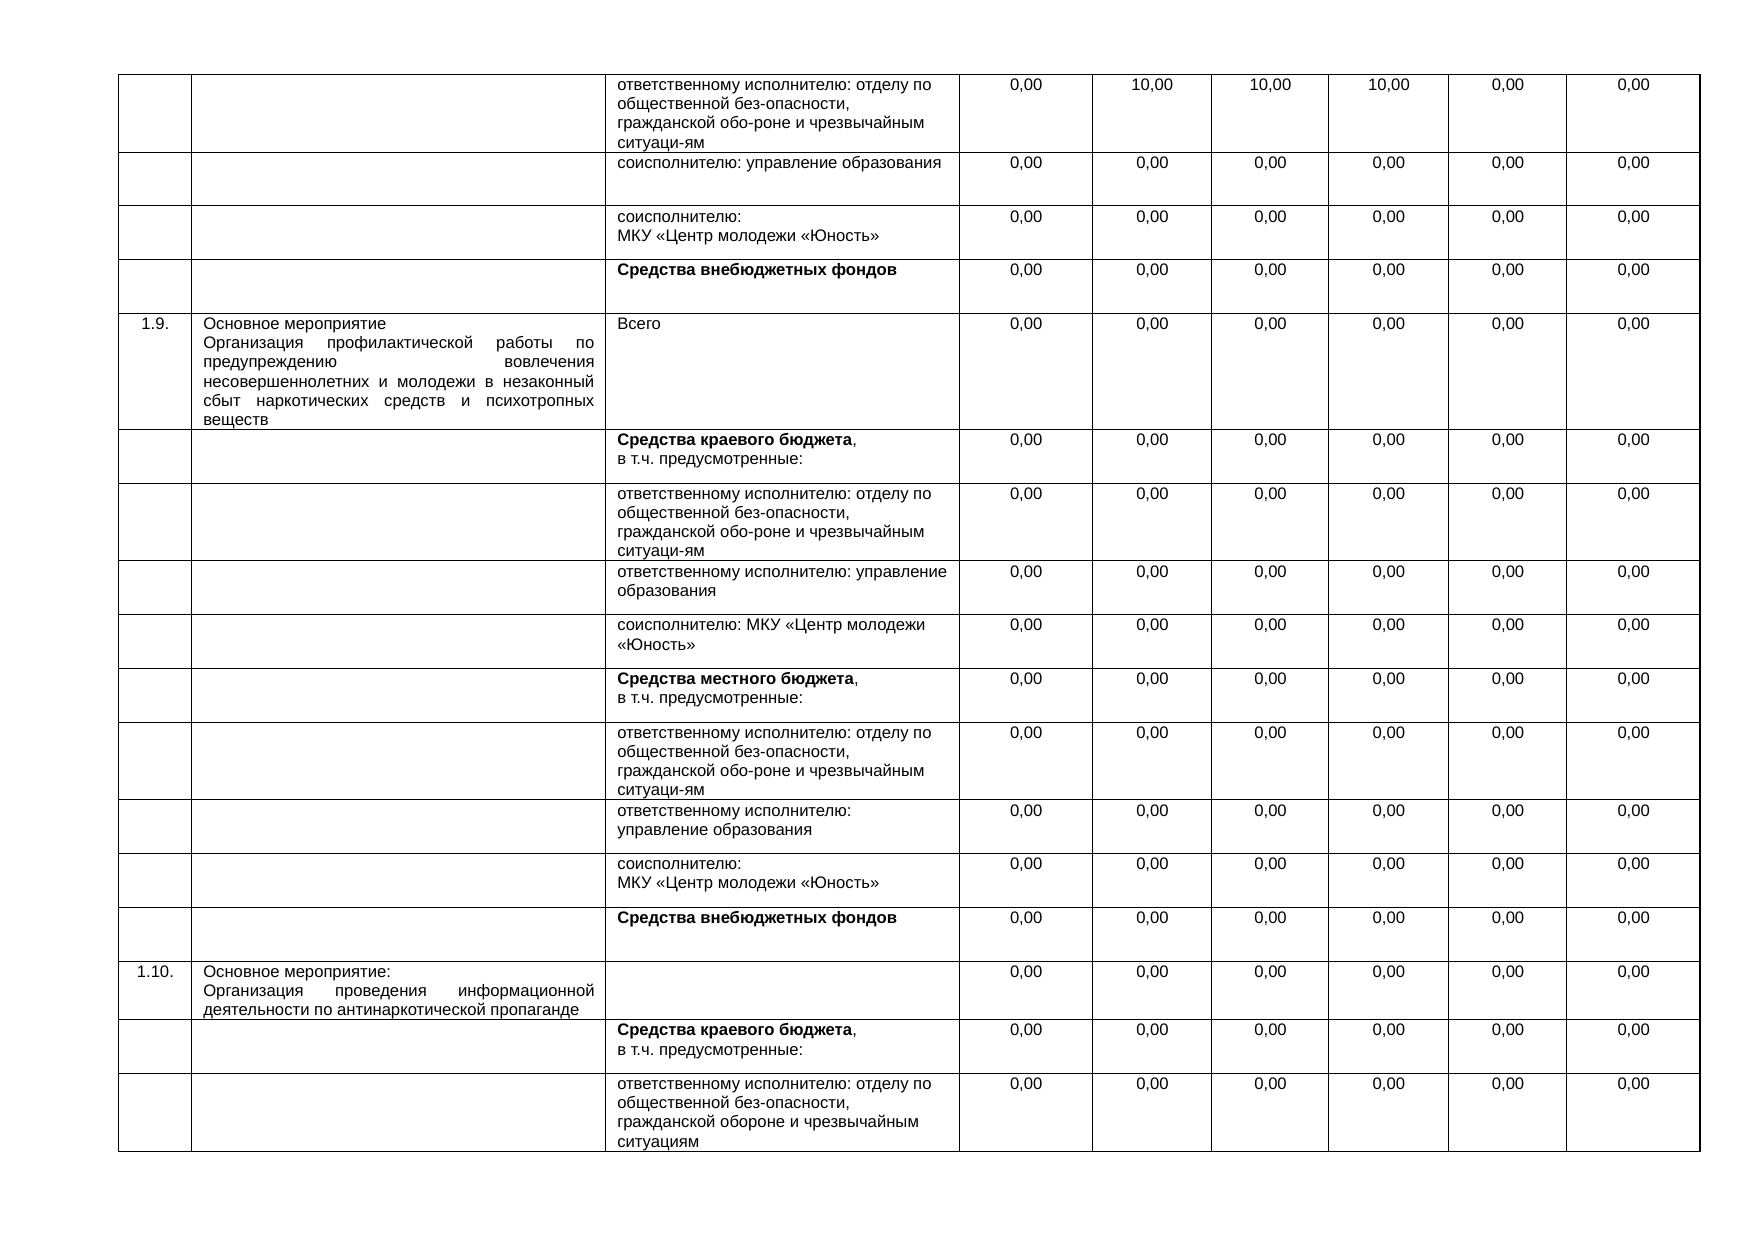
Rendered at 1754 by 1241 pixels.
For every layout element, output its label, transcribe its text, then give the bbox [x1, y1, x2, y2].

table_cell 0,00 [1449, 314, 1566, 429]
table_cell 0,00 [1212, 723, 1328, 799]
table_cell 0,00 [1093, 260, 1211, 313]
table_cell [192, 430, 605, 483]
table_cell 0,00 [1449, 615, 1566, 668]
table_cell [119, 908, 191, 961]
table_cell 0,00 [960, 854, 1092, 907]
table_cell 0,00 [1212, 669, 1328, 722]
table_cell 0,00 [1567, 153, 1699, 205]
table_cell 0,00 [1449, 908, 1566, 961]
table_cell 0,00 [1449, 430, 1566, 483]
table_cell [192, 669, 605, 722]
table_cell 0,00 [1449, 800, 1566, 853]
table_cell 0,00 [960, 75, 1092, 152]
table_cell [119, 153, 191, 205]
table_cell 0,00 [1329, 260, 1448, 313]
table_cell 0,00 [960, 484, 1092, 560]
table_cell 10,00 [1212, 75, 1328, 152]
table_cell 1.9. [119, 314, 191, 429]
table_cell 0,00 [1212, 854, 1328, 907]
table_cell [192, 800, 605, 853]
table_cell 0,00 [1329, 669, 1448, 722]
table_cell 0,00 [1567, 314, 1699, 429]
table_cell 0,00 [1212, 800, 1328, 853]
table_cell Средства местного бюджета, в т.ч. предусмотренные: [606, 669, 959, 722]
table_cell 0,00 [1329, 153, 1448, 205]
table_cell 0,00 [1093, 908, 1211, 961]
table_cell ответственному исполнителю: управление образования [606, 800, 959, 853]
table_cell 0,00 [1329, 615, 1448, 668]
table_cell [119, 615, 191, 668]
table_cell 10,00 [1329, 75, 1448, 152]
table_cell [119, 669, 191, 722]
table_cell Основное мероприятие: Организация проведения информационной деятельности по антинаркотической пропаганде [192, 962, 605, 1019]
table_cell 10,00 [1093, 75, 1211, 152]
table_cell [192, 75, 605, 152]
table_cell ответственному исполнителю: отделу по общественной без-опасности, гражданской обо-роне и чрезвычайным ситуаци-ям [606, 484, 959, 560]
table_cell 0,00 [1329, 484, 1448, 560]
table_cell 0,00 [960, 314, 1092, 429]
table_cell 0,00 [1212, 908, 1328, 961]
table_cell 0,00 [1093, 800, 1211, 853]
table_cell 0,00 [1093, 430, 1211, 483]
table_cell [192, 908, 605, 961]
table_cell 0,00 [1449, 484, 1566, 560]
table_cell [119, 1020, 191, 1073]
table_cell 0,00 [1329, 800, 1448, 853]
table_cell 0,00 [1093, 723, 1211, 799]
table_cell 1.10. [119, 962, 191, 1019]
table_cell [192, 561, 605, 614]
table_cell Средства краевого бюджета, в т.ч. предусмотренные: [606, 430, 959, 483]
table_cell 0,00 [1567, 908, 1699, 961]
table_cell 0,00 [960, 669, 1092, 722]
table_cell 0,00 [1449, 206, 1566, 259]
table_cell 0,00 [960, 1020, 1092, 1073]
table_cell 0,00 [1449, 75, 1566, 152]
table_cell 0,00 [1449, 854, 1566, 907]
table_cell ответственному исполнителю: управление образования [606, 561, 959, 614]
table_cell 0,00 [1567, 615, 1699, 668]
table_cell 0,00 [1093, 962, 1211, 1019]
table_cell 0,00 [960, 153, 1092, 205]
table_cell 0,00 [1093, 1074, 1211, 1151]
table_cell 0,00 [1449, 1020, 1566, 1073]
table_cell Средства краевого бюджета, в т.ч. предусмотренные: [606, 1020, 959, 1073]
table_cell 0,00 [1093, 669, 1211, 722]
table_cell 0,00 [960, 260, 1092, 313]
table_cell 0,00 [1567, 484, 1699, 560]
table_cell 0,00 [1212, 430, 1328, 483]
table_cell 0,00 [1449, 153, 1566, 205]
table_cell [192, 723, 605, 799]
table_cell 0,00 [1567, 854, 1699, 907]
table_cell 0,00 [960, 615, 1092, 668]
table_cell 0,00 [960, 908, 1092, 961]
table_cell 0,00 [1329, 962, 1448, 1019]
table_cell ответственному исполнителю: отделу по общественной без-опасности, гражданской обо-роне и чрезвычайным ситуаци-ям [606, 75, 959, 152]
table_cell [192, 854, 605, 907]
table_cell [119, 854, 191, 907]
table_cell 0,00 [1212, 153, 1328, 205]
table_cell 0,00 [1212, 1074, 1328, 1151]
table_cell 0,00 [1567, 962, 1699, 1019]
table_cell соисполнителю: МКУ «Центр молодежи «Юность» [606, 615, 959, 668]
table_cell 0,00 [960, 206, 1092, 259]
table_cell [119, 206, 191, 259]
table_cell 0,00 [1329, 206, 1448, 259]
table_cell 0,00 [1567, 561, 1699, 614]
table_cell 0,00 [1093, 484, 1211, 560]
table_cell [606, 1074, 959, 1151]
table_cell [119, 75, 191, 152]
table_cell 0,00 [1329, 854, 1448, 907]
table_cell [119, 561, 191, 614]
table_cell 0,00 [1567, 723, 1699, 799]
table_cell 0,00 [1212, 561, 1328, 614]
table_cell 0,00 [1329, 1074, 1448, 1151]
table_cell [119, 723, 191, 799]
table_cell Всего [606, 314, 959, 429]
table_cell 0,00 [1567, 669, 1699, 722]
table_cell 0,00 [1329, 314, 1448, 429]
table_cell [119, 800, 191, 853]
table_cell [192, 260, 605, 313]
table_cell 0,00 [960, 800, 1092, 853]
table_cell 0,00 [1093, 615, 1211, 668]
table_cell 0,00 [1212, 962, 1328, 1019]
table_cell ответственному исполнителю: отделу по общественной без-опасности, гражданской обо-роне и чрезвычайным ситуаци-ям [606, 723, 959, 799]
table_cell Основное мероприятие Организация профилактической работы по предупреждению вовлечения несовершеннолетних и молодежи в незаконный сбыт наркотических средств и психотропных веществ [192, 314, 605, 429]
table_cell 0,00 [1449, 669, 1566, 722]
table_cell 0,00 [960, 962, 1092, 1019]
table_cell 0,00 [1567, 430, 1699, 483]
table_cell 0,00 [1212, 314, 1328, 429]
table_cell 0,00 [1567, 75, 1699, 152]
table_cell 0,00 [1449, 561, 1566, 614]
table_cell [192, 153, 605, 205]
table_cell [192, 484, 605, 560]
table_cell 0,00 [1567, 260, 1699, 313]
table_cell 0,00 [1449, 260, 1566, 313]
table_cell 0,00 [1567, 1074, 1699, 1151]
table_cell 0,00 [1567, 1020, 1699, 1073]
table_cell [192, 615, 605, 668]
table_cell 0,00 [1212, 206, 1328, 259]
table_cell 0,00 [1093, 854, 1211, 907]
table_cell 0,00 [1329, 908, 1448, 961]
table_cell [192, 206, 605, 259]
table_cell 0,00 [1449, 723, 1566, 799]
table_cell 0,00 [1212, 615, 1328, 668]
table_cell 0,00 [1329, 430, 1448, 483]
table_cell 0,00 [960, 1074, 1092, 1151]
table_cell соисполнителю: МКУ «Центр молодежи «Юность» [606, 206, 959, 259]
table_cell 0,00 [960, 561, 1092, 614]
table_cell соисполнителю: управление образования [606, 153, 959, 205]
table_cell [119, 430, 191, 483]
table_cell 0,00 [1449, 962, 1566, 1019]
table_cell 0,00 [1212, 260, 1328, 313]
table_cell 0,00 [960, 723, 1092, 799]
table_cell 0,00 [1449, 1074, 1566, 1151]
table_cell Средства внебюджетных фондов [606, 908, 959, 961]
table_cell [192, 1074, 605, 1151]
table_cell 0,00 [1093, 561, 1211, 614]
table_cell 0,00 [1093, 153, 1211, 205]
table_cell 0,00 [1567, 206, 1699, 259]
table_cell Средства внебюджетных фондов [606, 260, 959, 313]
table_cell соисполнителю: МКУ «Центр молодежи «Юность» [606, 854, 959, 907]
table_cell 0,00 [1093, 314, 1211, 429]
table_cell 0,00 [1329, 723, 1448, 799]
table_cell [119, 260, 191, 313]
table_cell [119, 484, 191, 560]
table_cell 0,00 [1093, 1020, 1211, 1073]
table_cell 0,00 [1093, 206, 1211, 259]
table_cell 0,00 [1212, 484, 1328, 560]
table_cell [606, 962, 959, 1019]
table_cell 0,00 [1567, 800, 1699, 853]
table_cell [192, 1020, 605, 1073]
table_cell 0,00 [1329, 561, 1448, 614]
table_cell 0,00 [1329, 1020, 1448, 1073]
table_cell 0,00 [960, 430, 1092, 483]
table_cell [119, 1074, 191, 1151]
table_cell 0,00 [1212, 1020, 1328, 1073]
